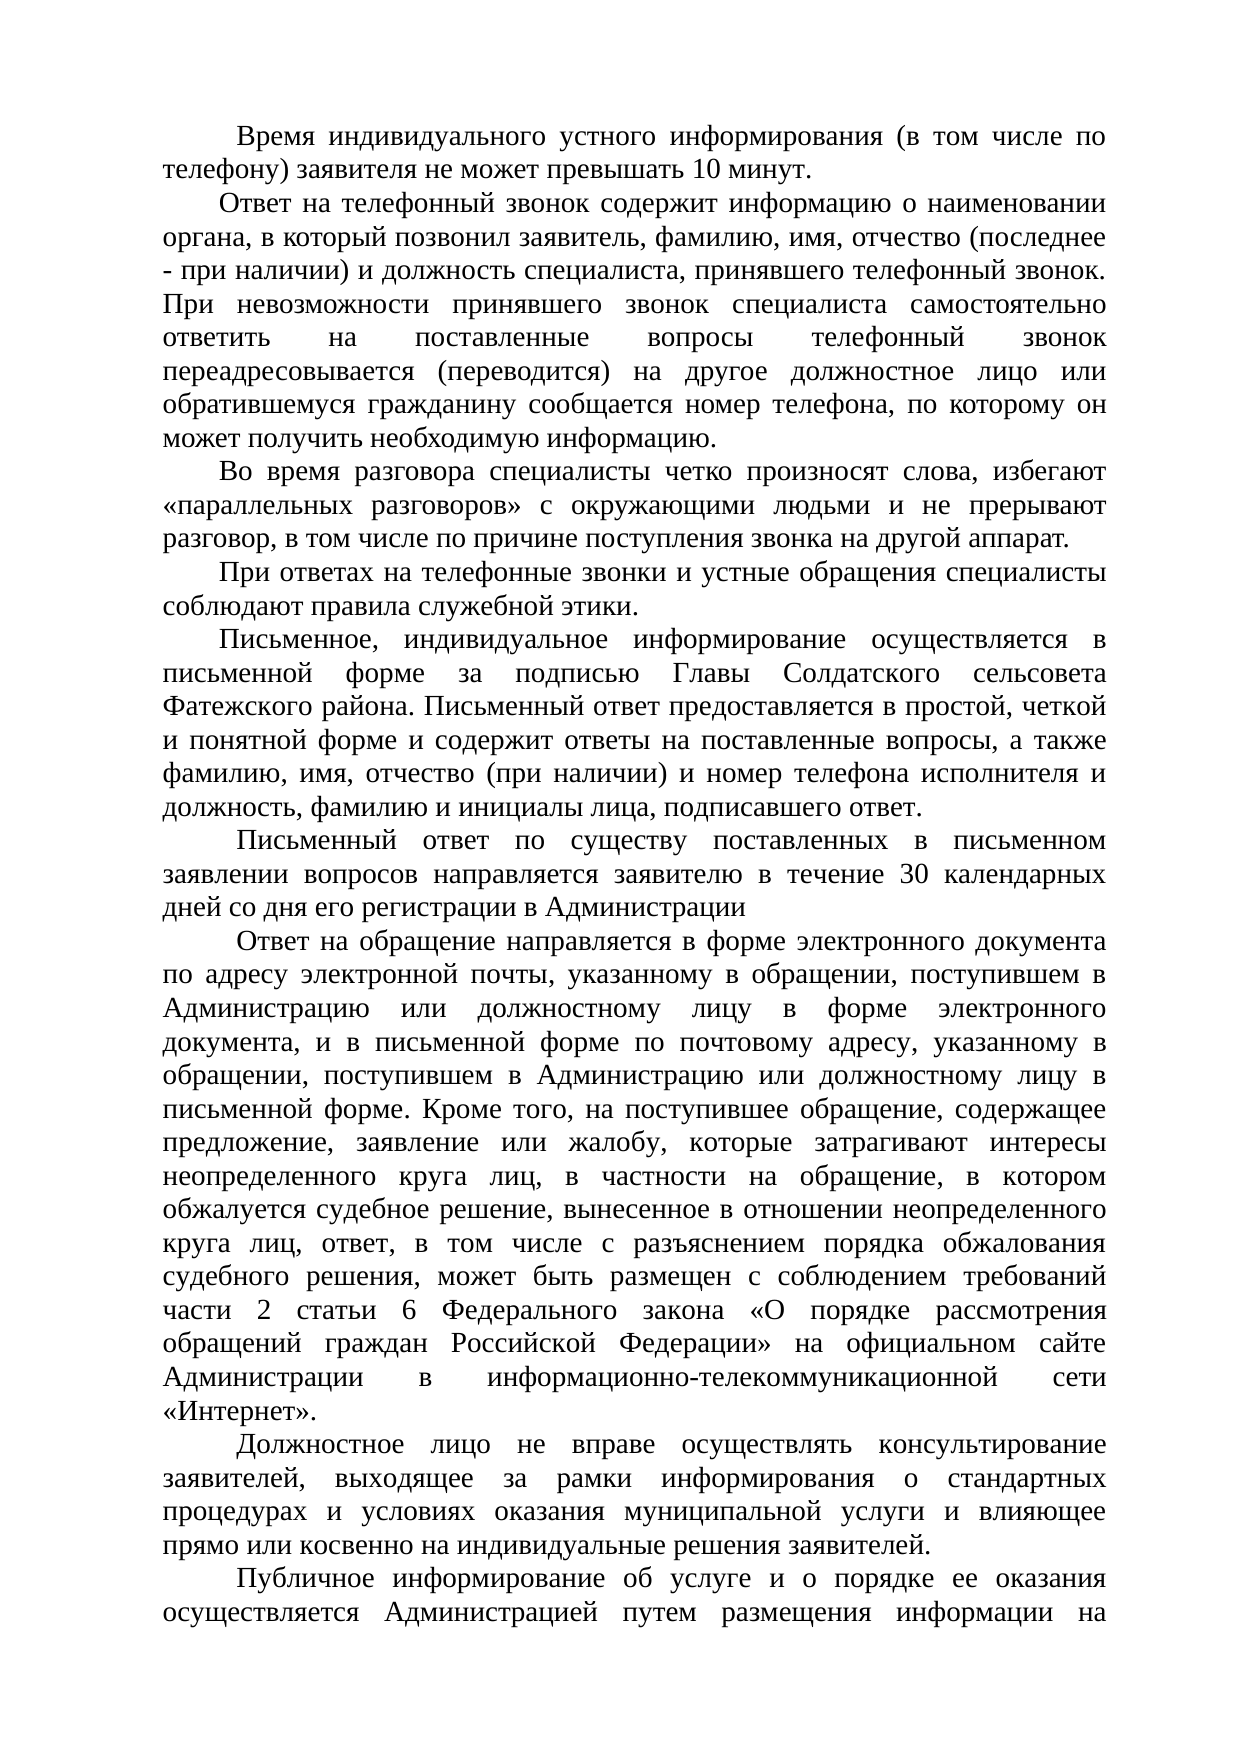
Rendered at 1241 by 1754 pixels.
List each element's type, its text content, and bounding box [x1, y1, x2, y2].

text Должностное лицо не вправе осуществлять консультирование заявителей, выходящее за рамки информирования о стандартных процедурах и условиях оказания муниципальной услуги и влияющее прямо или косвенно на индивидуальные решения заявителей. [162, 1426, 1107, 1560]
text Ответ на телефонный звонок содержит информацию о наименовании органа, в который позвонил заявитель, фамилию, имя, отчество (последнее - при наличии) и должность специалиста, принявшего телефонный звонок. При невозможности принявшего звонок специалиста самостоятельно ответить на поставленные вопросы телефонный звонок переадресовывается (переводится) на другое должностное лицо или обратившемуся гражданину сообщается номер телефона, по которому он может получить необходимую информацию. [162, 185, 1107, 453]
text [162, 1560, 1107, 1627]
text Ответ на обращение направляется в форме электронного документа по адресу электронной почты, указанному в обращении, поступившем в Администрацию или должностному лицу в форме электронного документа, и в письменной форме по почтовому адресу, указанному в обращении, поступившем в Администрацию или должностному лицу в письменной форме. Кроме того, на поступившее обращение, содержащее предложение, заявление или жалобу, которые затрагивают интересы неопределенного круга лиц, в частности на обращение, в котором обжалуется судебное решение, вынесенное в отношении неопределенного круга лиц, ответ, в том числе с разъяснением порядка обжалования судебного решения, может быть размещен с соблюдением требований части 2 статьи 6 Федерального закона «О порядке рассмотрения обращений граждан Российской Федерации» на официальном сайте Администрации в информационно-телекоммуникационной сети «Интернет». [162, 923, 1107, 1426]
text При ответах на телефонные звонки и устные обращения специалисты соблюдают правила служебной этики. [162, 554, 1107, 621]
text Время индивидуального устного информирования (в том числе по телефону) заявителя не может превышать 10 минут. [162, 118, 1107, 185]
text Письменный ответ по существу поставленных в письменном заявлении вопросов направляется заявителю в течение 30 календарных дней со дня его регистрации в Администрации [162, 822, 1107, 923]
text Во время разговора специалисты четко произносят слова, избегают «параллельных разговоров» с окружающими людьми и не прерывают разговор, в том числе по причине поступления звонка на другой аппарат. [162, 453, 1107, 554]
text Письменное, индивидуальное информирование осуществляется в письменной форме за подписью Главы Солдатского сельсовета Фатежского района. Письменный ответ предоставляется в простой, четкой и понятной форме и содержит ответы на поставленные вопросы, а также фамилию, имя, отчество (при наличии) и номер телефона исполнителя и должность, фамилию и инициалы лица, подписавшего ответ. [162, 621, 1107, 822]
